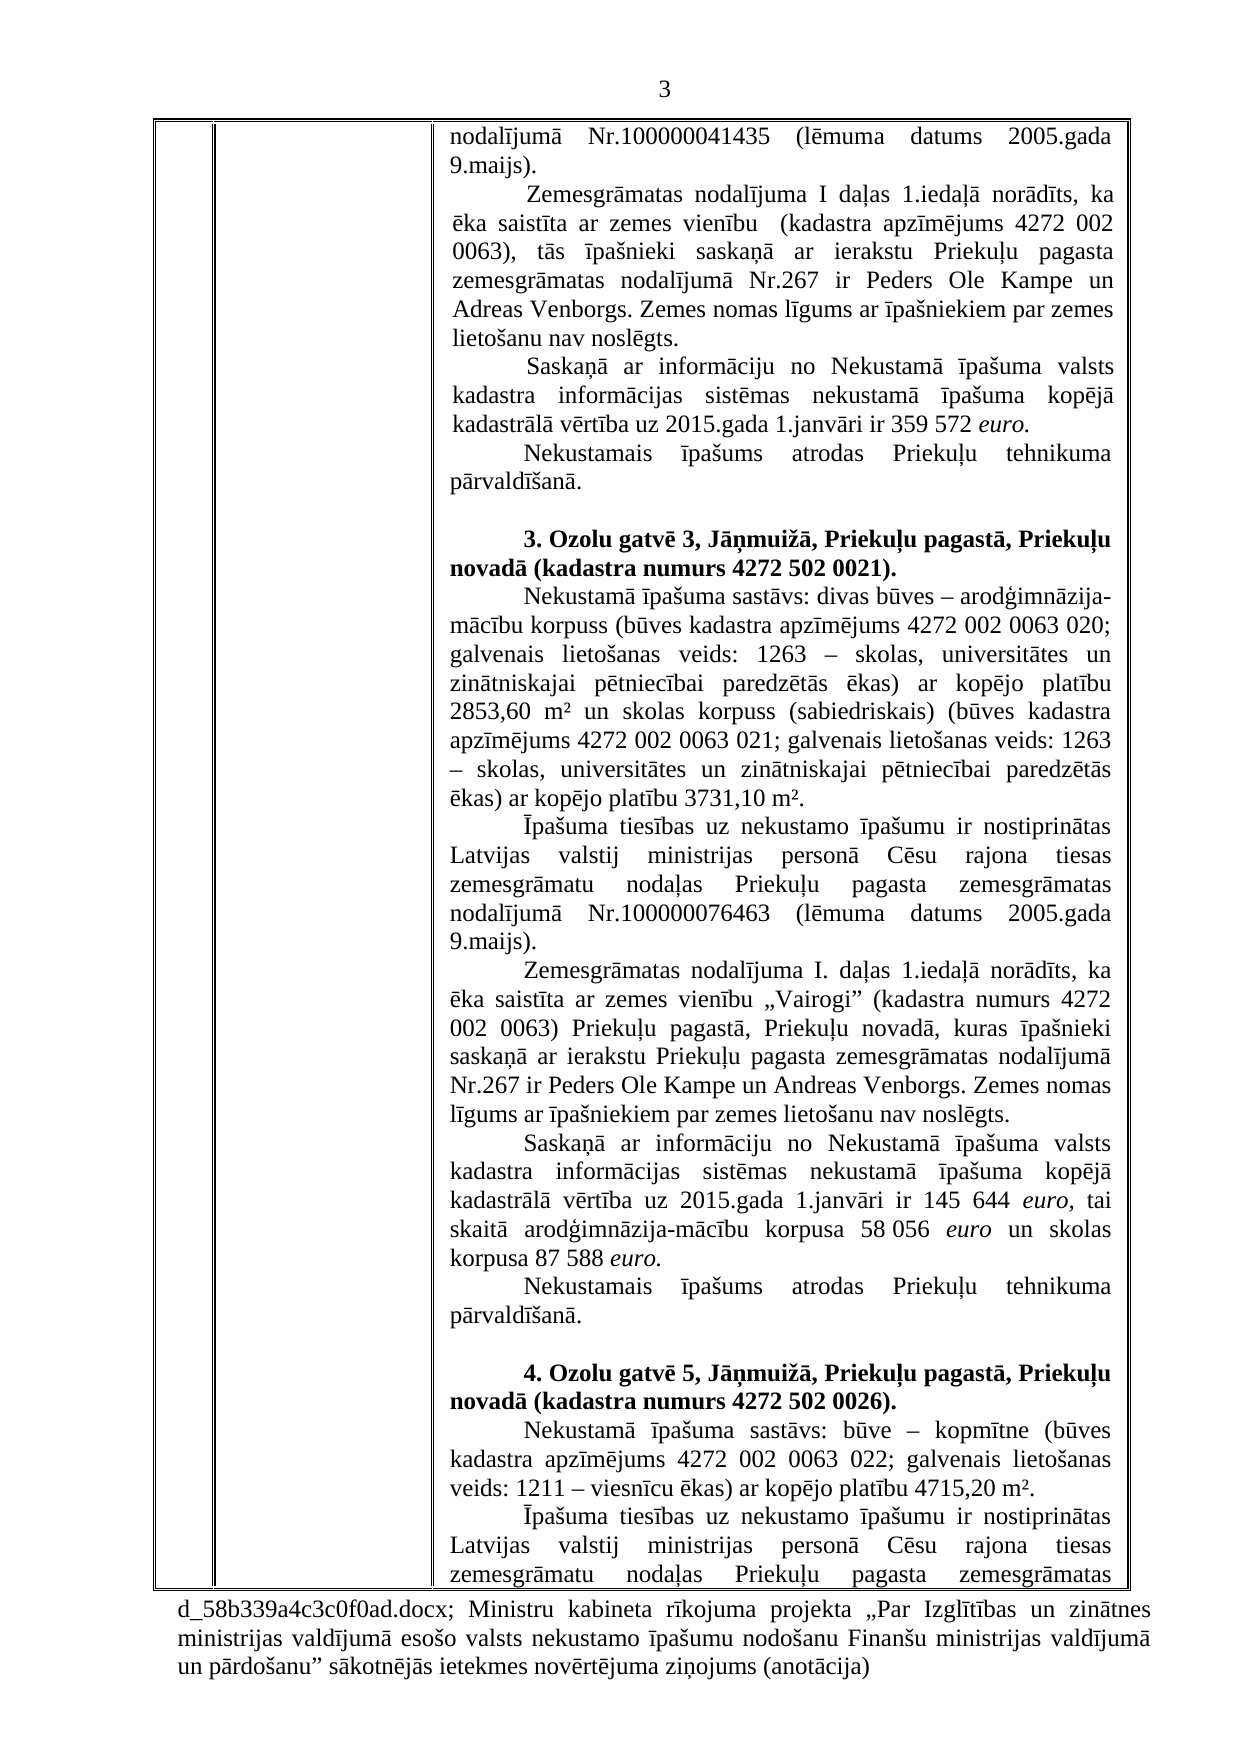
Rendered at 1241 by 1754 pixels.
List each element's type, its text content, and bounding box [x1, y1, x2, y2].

table_cell 2. [156, 120, 214, 1588]
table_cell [433, 122, 1127, 1588]
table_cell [214, 122, 432, 1588]
